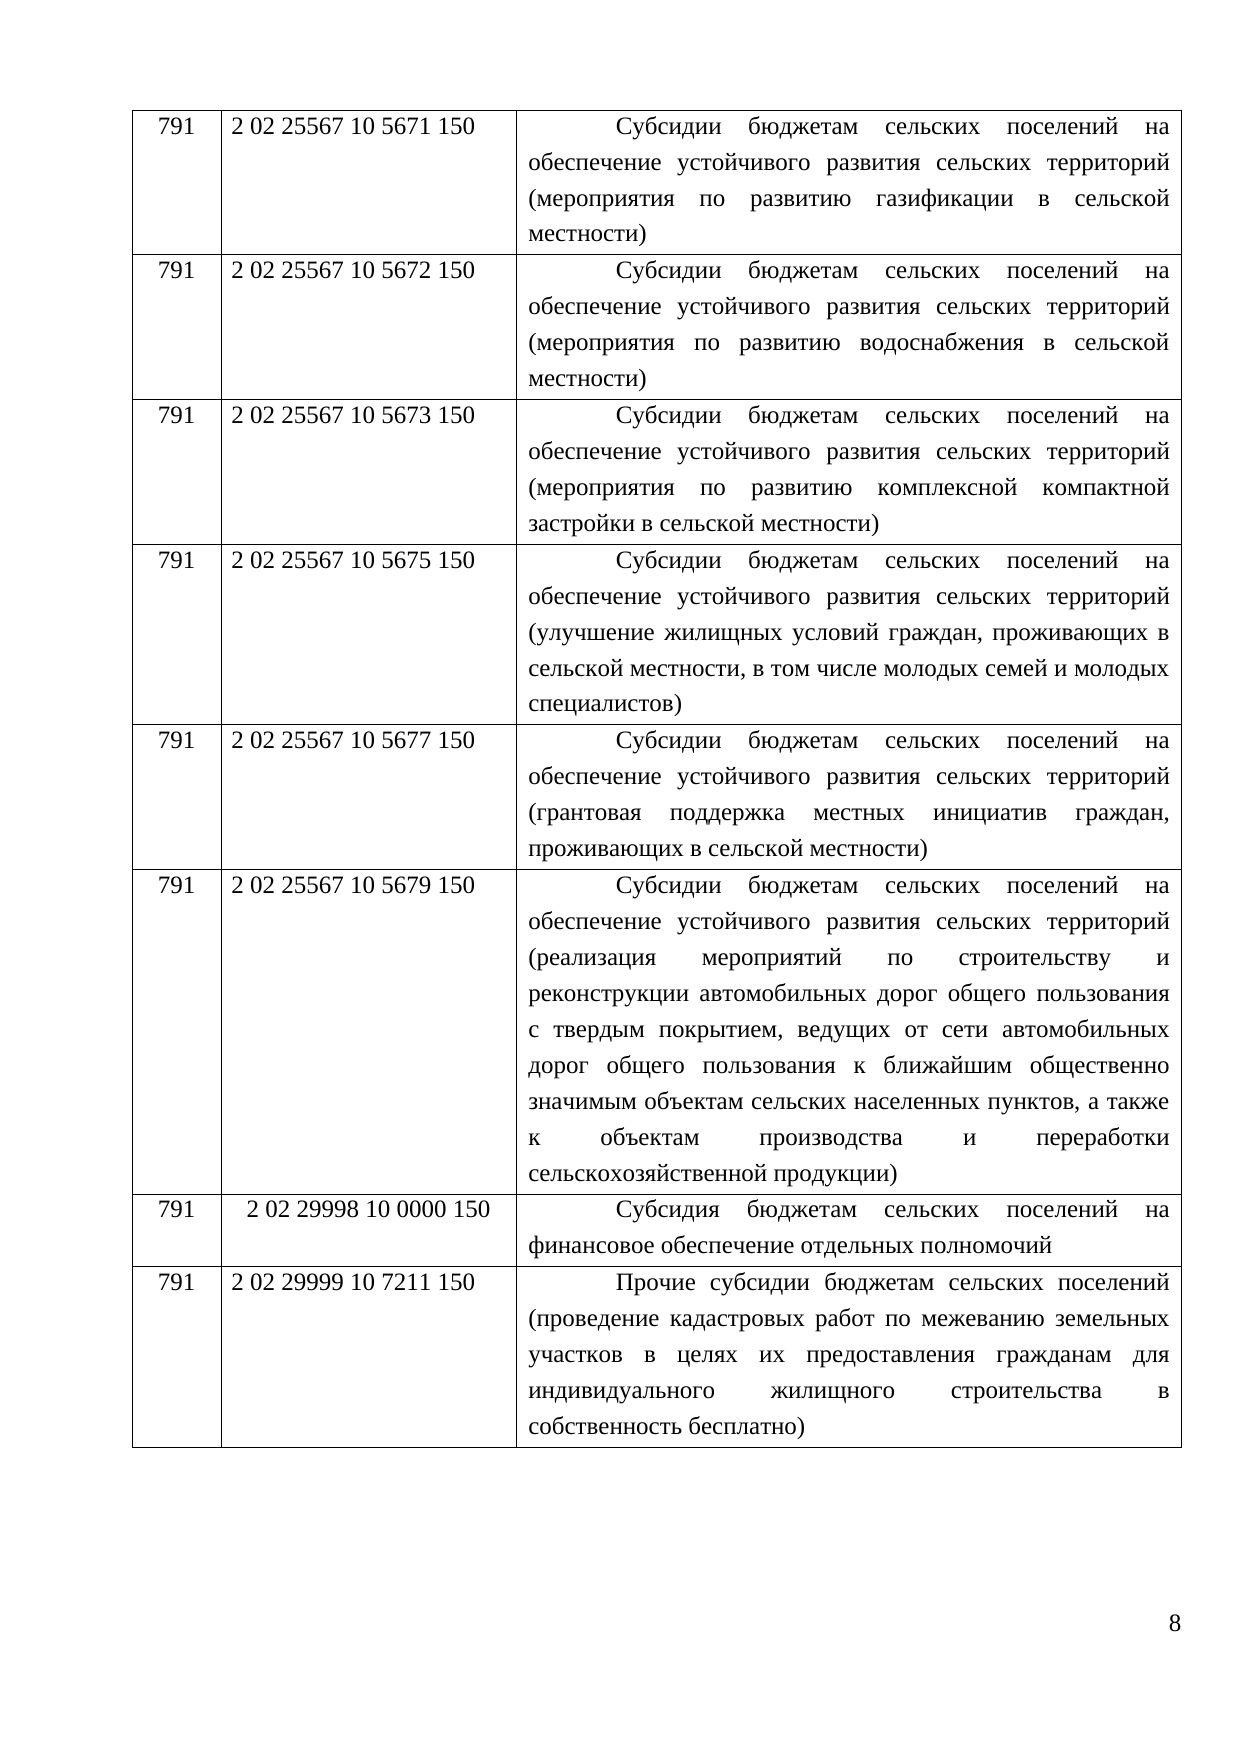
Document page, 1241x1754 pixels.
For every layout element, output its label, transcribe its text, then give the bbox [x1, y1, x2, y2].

table_cell 2 02 29999 10 7211 150 [222, 1267, 516, 1447]
table_cell Субсидии бюджетам сельских поселений на обеспечение устойчивого развития сельских территорий (реализация мероприятий по строительству и реконструкции автомобильных дорог общего пользования с твердым покрытием, ведущих от сети автомобильных дорог общего пользования к ближайшим общественно значимым объектам сельских населенных пунктов, а также к объектам производства и переработки сельскохозяйственной продукции) [517, 870, 1181, 1193]
table_cell Субсидия бюджетам сельских поселений на финансовое обеспечение отдельных полномочий [517, 1195, 1181, 1266]
table_cell 791 [133, 1267, 221, 1447]
table_cell 791 [133, 725, 221, 869]
table_cell Прочие субсидии бюджетам сельских поселений (проведение кадастровых работ по межеванию земельных участков в целях их предоставления гражданам для индивидуального жилищного строительства в собственность бесплатно) [517, 1267, 1181, 1447]
table_cell 2 02 25567 10 5675 150 [222, 545, 516, 724]
table_cell Субсидии бюджетам сельских поселений на обеспечение устойчивого развития сельских территорий (мероприятия по развитию водоснабжения в сельской местности) [517, 255, 1181, 399]
table_cell 791 [133, 255, 221, 399]
table_cell Субсидии бюджетам сельских поселений на обеспечение устойчивого развития сельских территорий (мероприятия по развитию комплексной компактной застройки в сельской местности) [517, 400, 1181, 544]
table_cell 791 [133, 870, 221, 1193]
table_cell Субсидии бюджетам сельских поселений на обеспечение устойчивого развития сельских территорий (улучшение жилищных условий граждан, проживающих в сельской местности, в том числе молодых семей и молодых специалистов) [517, 545, 1181, 724]
table_cell Субсидии бюджетам сельских поселений на обеспечение устойчивого развития сельских территорий (мероприятия по развитию газификации в сельской местности) [517, 111, 1181, 254]
table_cell 791 [133, 1195, 221, 1266]
table_cell 2 02 25567 10 5679 150 [222, 870, 516, 1193]
table_cell 2 02 29998 10 0000 150 [222, 1195, 516, 1266]
table_cell 791 [133, 400, 221, 544]
table_cell 791 [133, 545, 221, 724]
table_cell 791 [133, 111, 221, 254]
table_cell 2 02 25567 10 5672 150 [222, 255, 516, 399]
table_cell 2 02 25567 10 5673 150 [222, 400, 516, 544]
table_cell 2 02 25567 10 5671 150 [222, 111, 516, 254]
table_cell Субсидии бюджетам сельских поселений на обеспечение устойчивого развития сельских территорий (грантовая поддержка местных инициатив граждан, проживающих в сельской местности) [517, 725, 1181, 869]
table_cell 2 02 25567 10 5677 150 [222, 725, 516, 869]
